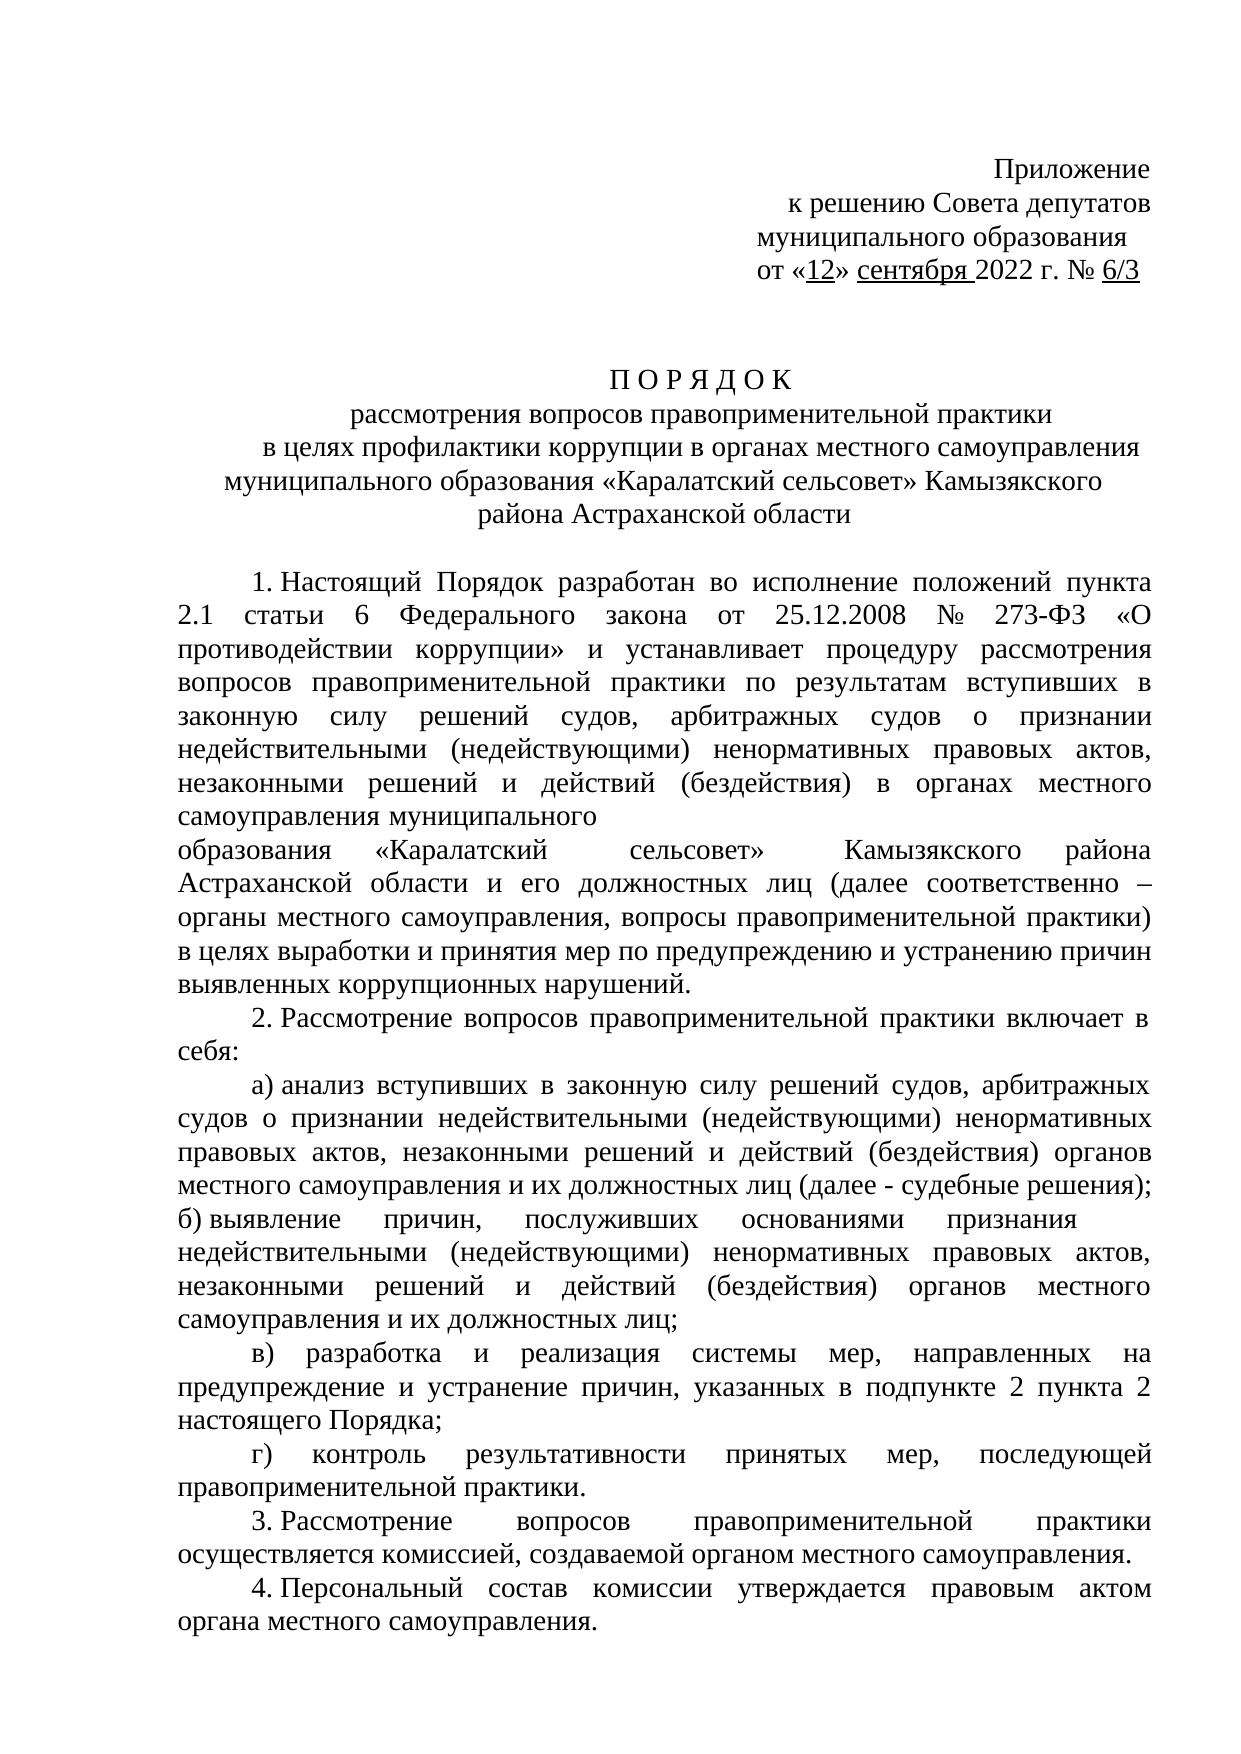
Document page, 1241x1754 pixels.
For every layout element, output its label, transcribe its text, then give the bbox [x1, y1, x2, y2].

list Персональный состав комиссии утверждается правовым актом органа местного самоуправления. [177, 1570, 1152, 1637]
text Астраханской области и его должностных лиц (далее соответственно – органы местного самоуправления, вопросы правоприменительной практики) в целях выработки и принятия мер по предупреждению и устранению причин выявленных коррупционных нарушений. [177, 866, 1152, 1000]
list Рассмотрение вопросов правоприменительной практики включает в [251, 1000, 1169, 1033]
text от «12» сентября 2022 г. № 6/3 [167, 252, 1159, 286]
text судов о признании недействительными (недействующими) ненормативных правовых актов, незаконными решений и действий (бездействия) органов местного самоуправления и их должностных лиц (далее - судебные решения); б) выявление причин, послуживших основаниями признания недействительными (недействующими) ненормативных правовых актов, незаконными решений и действий (бездействия) органов местного [177, 1100, 1152, 1302]
text в) разработка и реализация системы мер, направленных на предупреждение и устранение причин, указанных в подпункте 2 пункта 2 настоящего Порядка; [177, 1335, 1152, 1436]
list Настоящий Порядок разработан во исполнение положений пункта 2.1 статьи 6 Федерального закона от 25.12.2008 № 273-ФЗ «О противодействии коррупции» и устанавливает процедуру рассмотрения вопросов правоприменительной практики по результатам вступивших в законную силу решений судов, арбитражных судов о признании недействительными (недействующими) ненормативных правовых актов, незаконными решений и действий (бездействия) в органах местного самоуправления муниципального [177, 564, 1152, 832]
text муниципального образования [167, 219, 1152, 252]
text а) анализ вступивших в законную силу решений судов, арбитражных [251, 1067, 1169, 1100]
text П О Р Я Д О К [554, 362, 1143, 396]
text района Астраханской области [477, 497, 1169, 530]
text себя: [177, 1033, 1169, 1067]
text самоуправления и их должностных лиц; [177, 1302, 1169, 1335]
text Приложение к решению Совета депутатов [788, 152, 1152, 219]
text г) контроль результативности принятых мер, последующей правоприменительной практики. [177, 1436, 1152, 1503]
list Рассмотрение вопросов правоприменительной практики осуществляется комиссией, создаваемой органом местного самоуправления. [177, 1503, 1152, 1570]
text рассмотрения вопросов правоприменительной практики [350, 396, 1169, 429]
text в целях профилактики коррупции в органах местного самоуправления муниципального образования «Каралатский сельсовет» Камызякского [224, 429, 1141, 497]
text образования «Каралатский сельсовет» Камызякского района [177, 832, 1169, 866]
